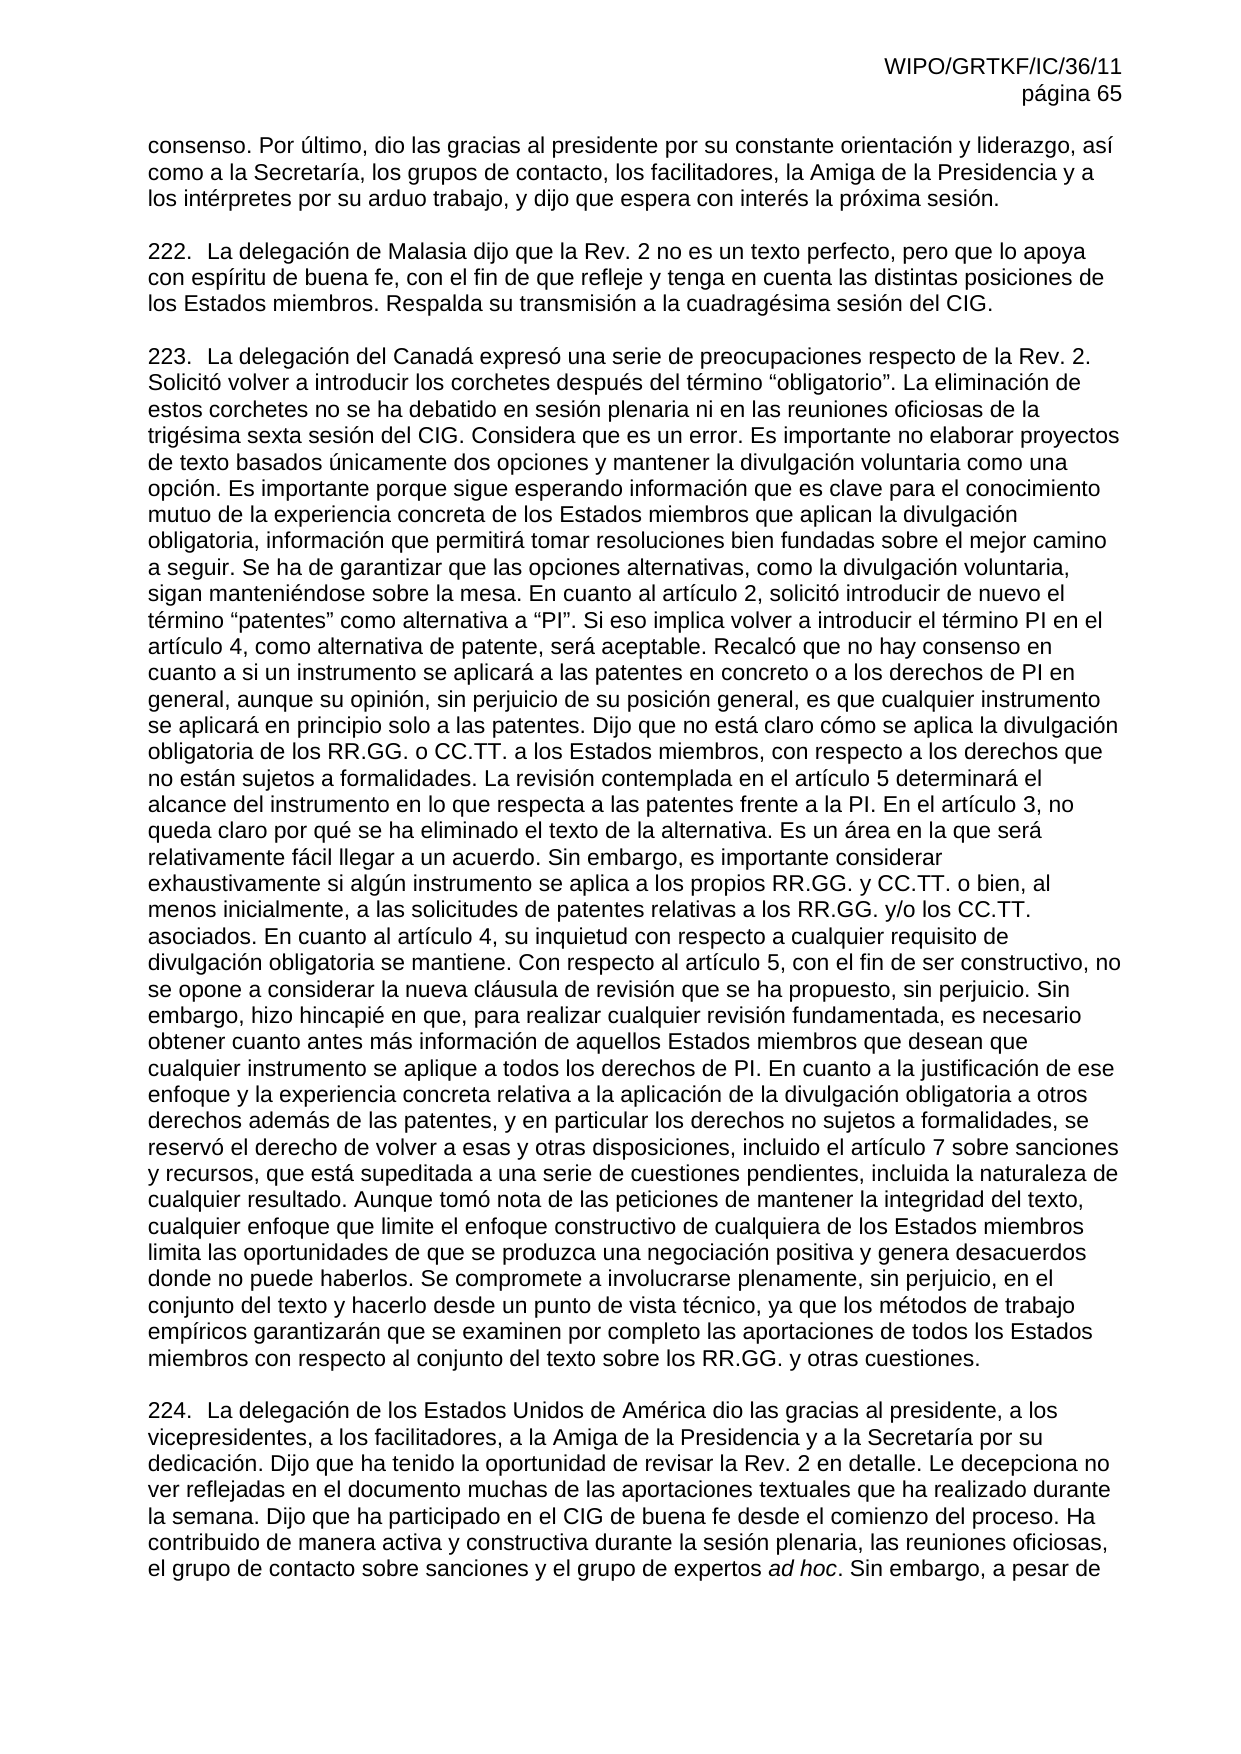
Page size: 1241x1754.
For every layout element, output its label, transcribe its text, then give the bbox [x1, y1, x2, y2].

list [148, 1397, 1122, 1582]
list La delegación del Canadá expresó una serie de preocupaciones respecto de la Rev. 2. Solicitó volver a introducir los corchetes después del término “obligatorio”. La eliminación de estos corchetes no se ha debatido en sesión plenaria ni en las reuniones oficiosas de la trigésima sexta sesión del CIG. Considera que es un error. Es importante no elaborar proyectos de texto basados únicamente dos opciones y mantener la divulgación voluntaria como una opción. Es importante porque sigue esperando información que es clave para el conocimiento mutuo de la experiencia concreta de los Estados miembros que aplican la divulgación obligatoria, información que permitirá tomar resoluciones bien fundadas sobre el mejor camino a seguir. Se ha de garantizar que las opciones alternativas, como la divulgación voluntaria, sigan manteniéndose sobre la mesa. En cuanto al artículo 2, solicitó introducir de nuevo el término “patentes” como alternativa a “PI”. Si eso implica volver a introducir el término PI en el artículo 4, como alternativa de patente, será aceptable. Recalcó que no hay consenso en cuanto a si un instrumento se aplicará a las patentes en concreto o a los derechos de PI en general, aunque su opinión, sin perjuicio de su posición general, es que cualquier instrumento se aplicará en principio solo a las patentes. Dijo que no está claro cómo se aplica la divulgación obligatoria de los RR.GG. o CC.TT. a los Estados miembros, con respecto a los derechos que no están sujetos a formalidades. La revisión contemplada en el artículo 5 determinará el alcance del instrumento en lo que respecta a las patentes frente a la PI. En el artículo 3, no queda claro por qué se ha eliminado el texto de la alternativa. Es un área en la que será relativamente fácil llegar a un acuerdo. Sin embargo, es importante considerar exhaustivamente si algún instrumento se aplica a los propios RR.GG. y CC.TT. o bien, al menos inicialmente, a las solicitudes de patentes relativas a los RR.GG. y/o los CC.TT. asociados. En cuanto al artículo 4, su inquietud con respecto a cualquier requisito de divulgación obligatoria se mantiene. Con respecto al artículo 5, con el fin de ser constructivo, no se opone a considerar la nueva cláusula de revisión que se ha propuesto, sin perjuicio. Sin embargo, hizo hincapié en que, para realizar cualquier revisión fundamentada, es necesario obtener cuanto antes más información de aquellos Estados miembros que desean que cualquier instrumento se aplique a todos los derechos de PI. En cuanto a la justificación de ese enfoque y la experiencia concreta relativa a la aplicación de la divulgación obligatoria a otros derechos además de las patentes, y en particular los derechos no sujetos a formalidades, se reservó el derecho de volver a esas y otras disposiciones, incluido el artículo 7 sobre sanciones y recursos, que está supeditada a una serie de cuestiones pendientes, incluida la naturaleza de cualquier resultado. Aunque tomó nota de las peticiones de mantener la integridad del texto, cualquier enfoque que limite el enfoque constructivo de cualquiera de los Estados miembros limita las oportunidades de que se produzca una negociación positiva y genera desacuerdos donde no puede haberlos. Se compromete a involucrarse plenamente, sin perjuicio, en el conjunto del texto y hacerlo desde un punto de vista técnico, ya que los métodos de trabajo empíricos garantizarán que se examinen por completo las aportaciones de todos los Estados miembros con respecto al conjunto del texto sobre los RR.GG. y otras cuestiones. [148, 343, 1122, 1371]
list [148, 132, 1122, 211]
list La delegación de Malasia dijo que la Rev. 2 no es un texto perfecto, pero que lo apoya con espíritu de buena fe, con el fin de que refleje y tenga en cuenta las distintas posiciones de los Estados miembros. Respalda su transmisión a la cuadragésima sesión del CIG. [148, 238, 1122, 317]
